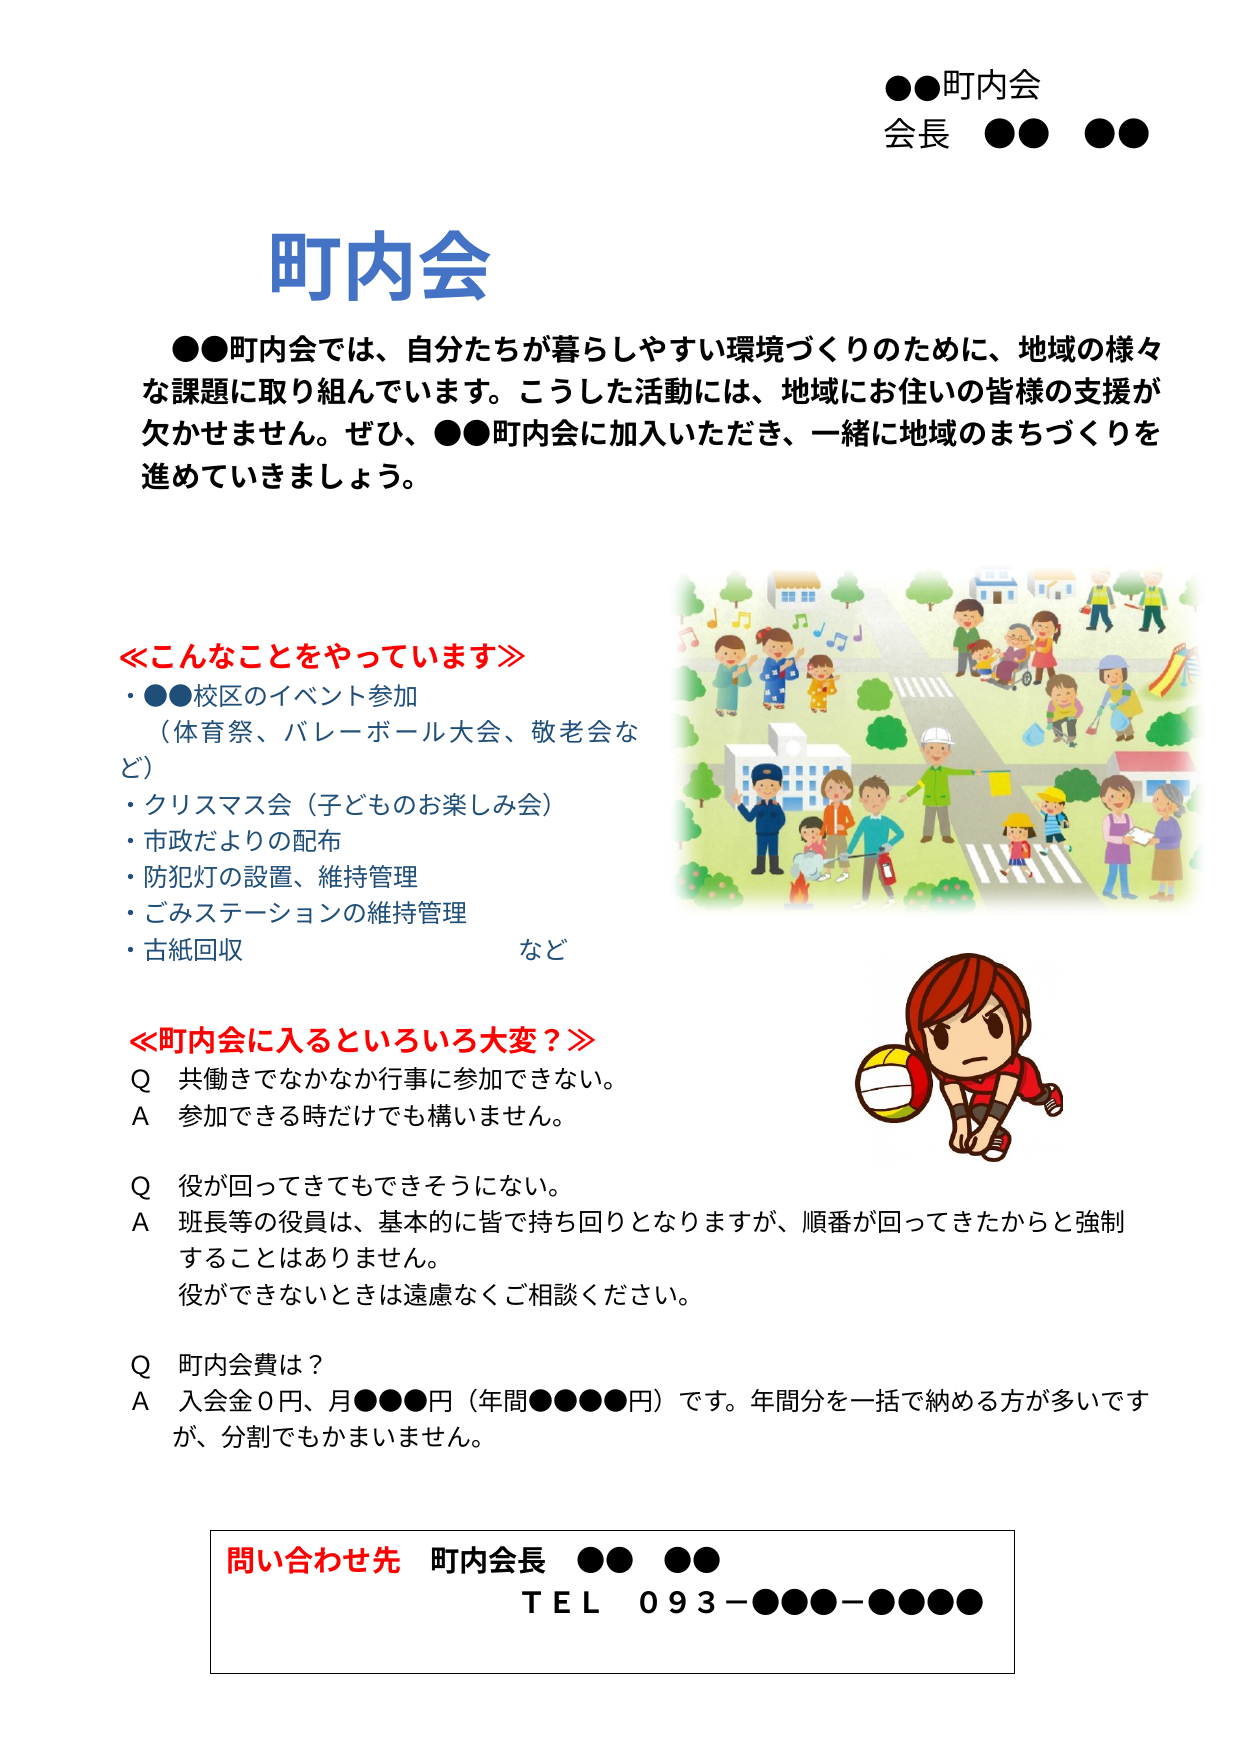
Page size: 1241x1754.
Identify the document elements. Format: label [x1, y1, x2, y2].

picture [700, 595, 1175, 886]
picture [855, 953, 1063, 1162]
